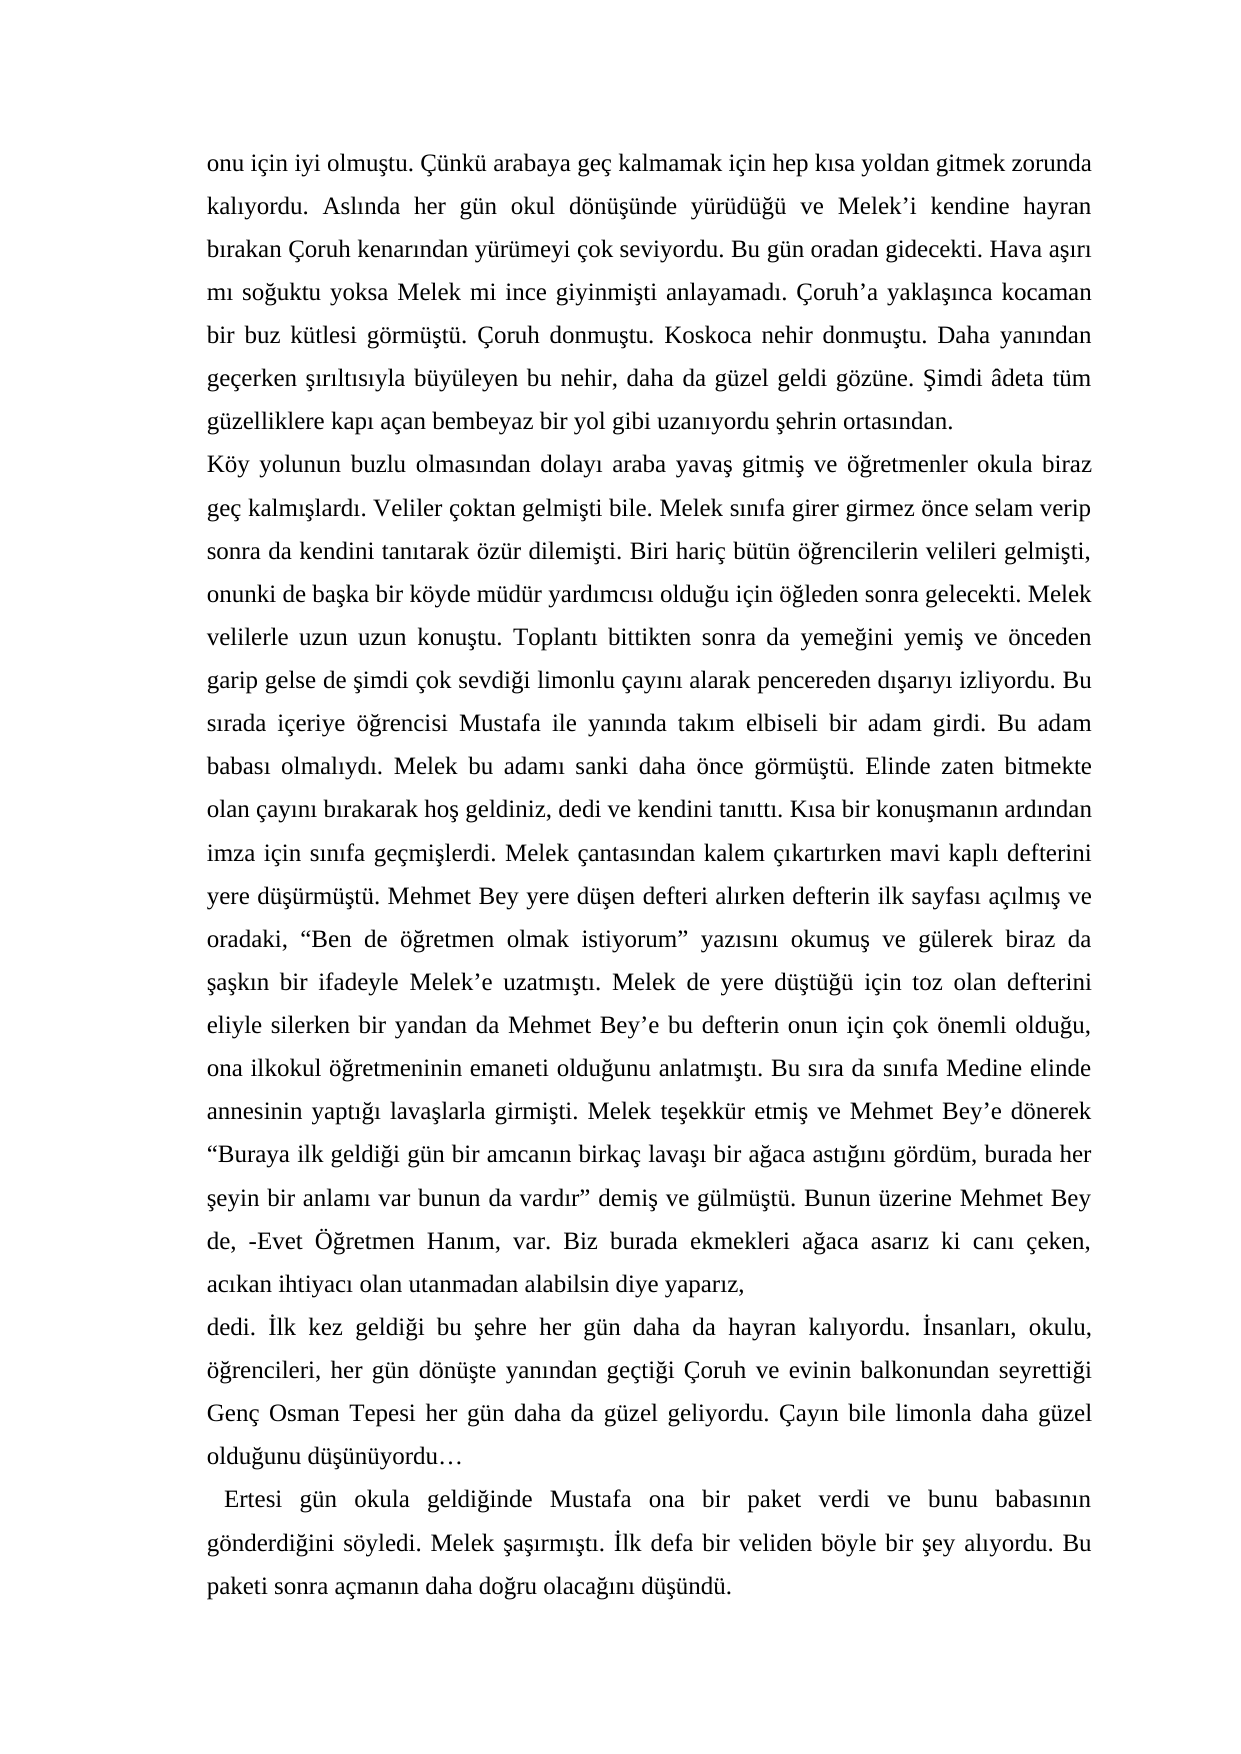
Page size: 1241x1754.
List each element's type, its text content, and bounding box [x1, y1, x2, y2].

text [207, 148, 1093, 435]
text Köy yolunun buzlu olmasından dolayı araba yavaş gitmiş ve öğretmenler okula biraz geç kalmışlardı. Veliler çoktan gelmişti bile. Melek sınıfa girer girmez önce selam verip sonra da kendini tanıtarak özür dilemişti. Biri hariç bütün öğrencilerin velileri gelmişti, onunki de başka bir köyde müdür yardımcısı olduğu için öğleden sonra gelecekti. Melek velilerle uzun uzun konuştu. Toplantı bittikten sonra da yemeğini yemiş ve önceden garip gelse de şimdi çok sevdiği limonlu çayını alarak pencereden dışarıyı izliyordu. Bu sırada içeriye öğrencisi Mustafa ile yanında takım elbiseli bir adam girdi. Bu adam babası olmalıydı. Melek bu adamı sanki daha önce görmüştü. Elinde zaten bitmekte olan çayını bırakarak hoş geldiniz, dedi ve kendini tanıttı. Kısa bir konuşmanın ardından imza için sınıfa geçmişlerdi. Melek çantasından kalem çıkartırken mavi kaplı defterini yere düşürmüştü. Mehmet Bey yere düşen defteri alırken defterin ilk sayfası açılmış ve oradaki, “Ben de öğretmen olmak istiyorum” yazısını okumuş ve gülerek biraz da şaşkın bir ifadeyle Melek’e uzatmıştı. Melek de yere düştüğü için toz olan defterini eliyle silerken bir yandan da Mehmet Bey’e bu defterin onun için çok önemli olduğu, ona ilkokul öğretmeninin emaneti olduğunu anlatmıştı. Bu sıra da sınıfa Medine elinde annesinin yaptığı lavaşlarla girmişti. Melek teşekkür etmiş ve Mehmet Bey’e dönerek “Buraya ilk geldiği gün bir amcanın birkaç lavaşı bir ağaca astığını gördüm, burada her şeyin bir anlamı var bunun da vardır” demiş ve gülmüştü. Bunun üzerine Mehmet Bey de, -Evet Öğretmen Hanım, var. Biz burada ekmekleri ağaca asarız ki canı çeken, acıkan ihtiyacı olan utanmadan alabilsin diye yaparız, [207, 449, 1093, 1298]
text dedi. İlk kez geldiği bu şehre her gün daha da hayran kalıyordu. İnsanları, okulu, öğrencileri, her gün dönüşte yanından geçtiği Çoruh ve evinin balkonundan seyrettiği Genç Osman Tepesi her gün daha da güzel geliyordu. Çayın bile limonla daha güzel olduğunu düşünüyordu… [207, 1312, 1093, 1470]
text Ertesi gün okula geldiğinde Mustafa ona bir paket verdi ve bunu babasının gönderdiğini söyledi. Melek şaşırmıştı. İlk defa bir veliden böyle bir şey alıyordu. Bu paketi sonra açmanın daha doğru olacağını düşündü. [207, 1484, 1093, 1599]
